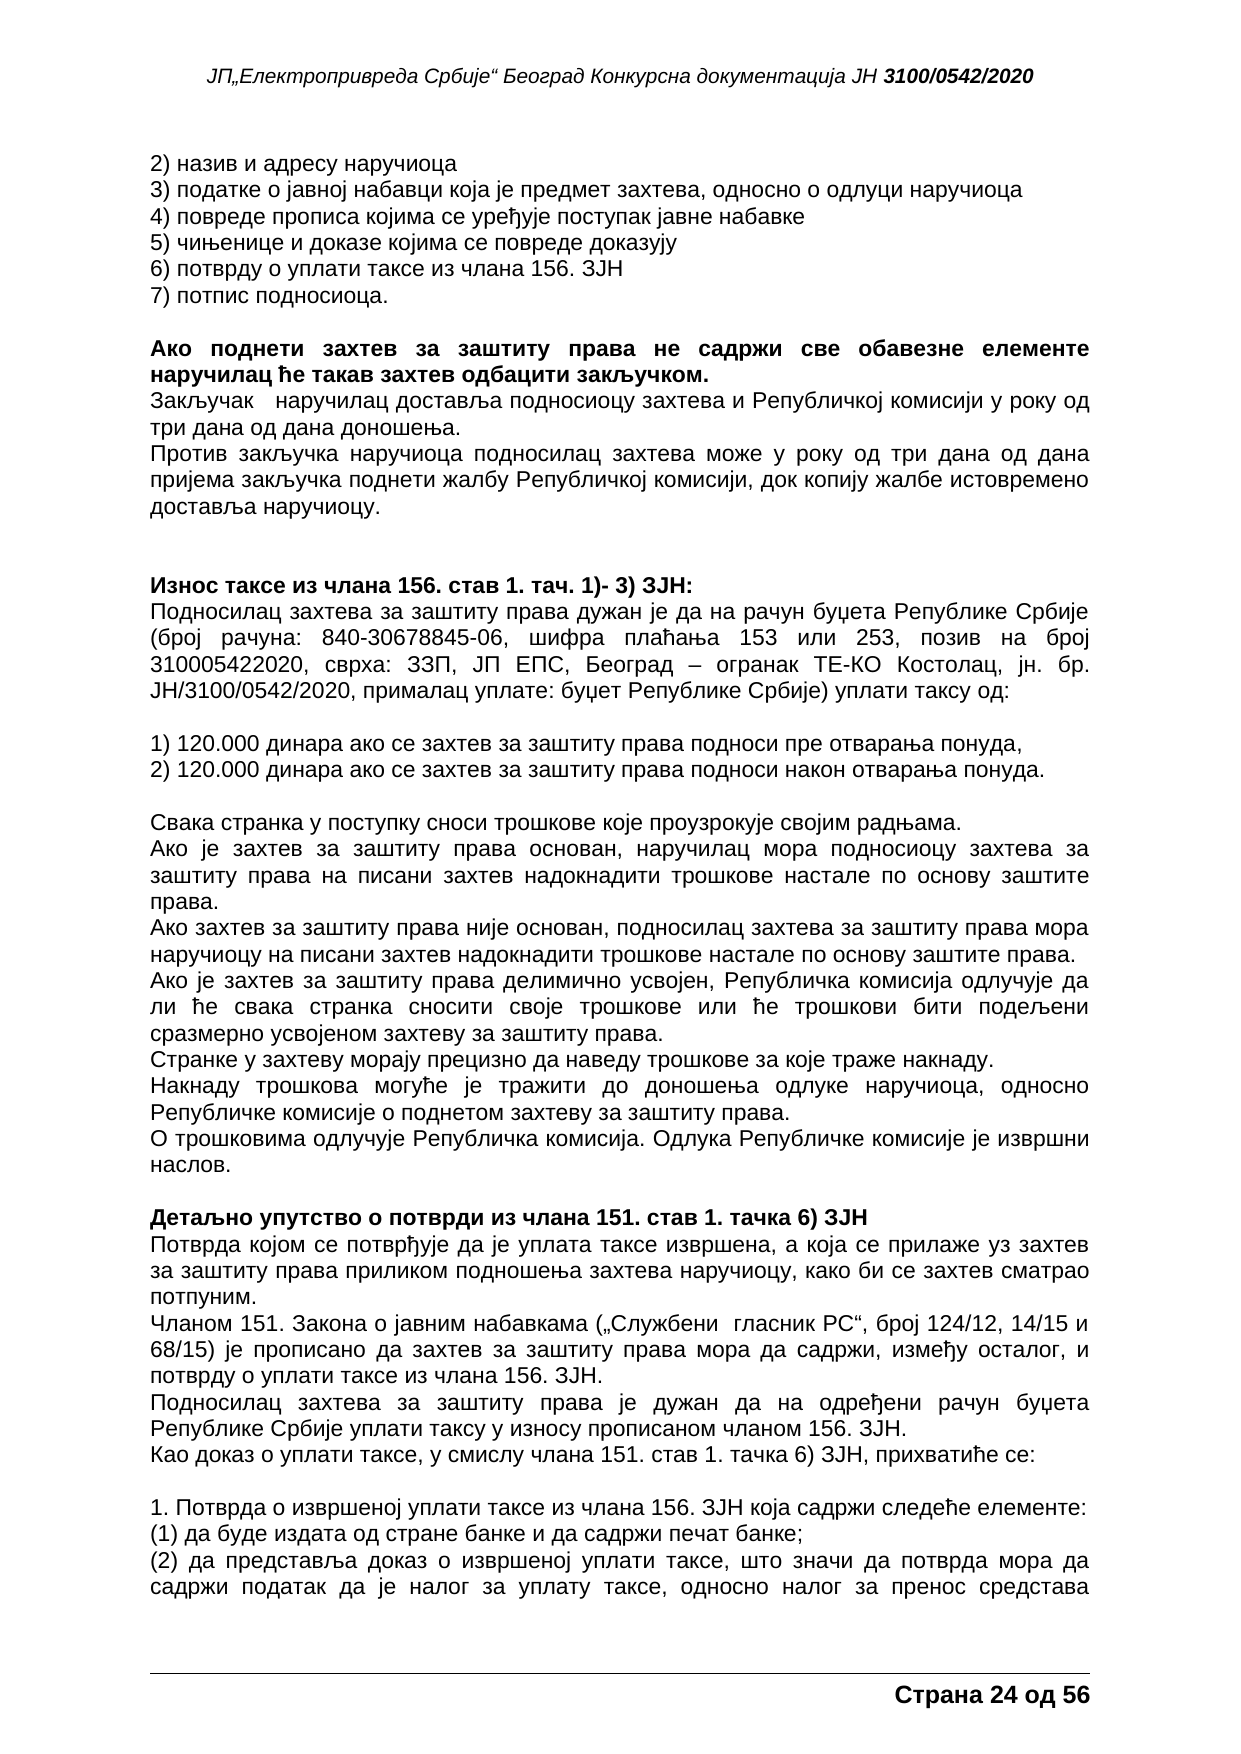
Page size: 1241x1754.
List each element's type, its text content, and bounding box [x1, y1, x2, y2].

text 5) чињенице и доказе којима се повреде доказују [150, 229, 1090, 255]
text О трошковима одлучује Републичка комисија. Одлука Републичке комисије је извршни наслов. [150, 1125, 1090, 1178]
text Свака странка у поступку сноси трошкове које проузрокује својим радњама. [150, 809, 1090, 835]
text Као доказ о уплати таксе, у смислу члана 151. став 1. тачка 6) ЗЈН, прихватиће се: [150, 1441, 1090, 1468]
text 3) податке о јавној набавци која је предмет захтева, односно о одлуци наручиоца [150, 176, 1090, 203]
text Износ таксе из члана 156. став 1. тач. 1)- 3) ЗЈН: [150, 572, 1090, 598]
text Ако захтев за заштиту права није основан, подносилац захтева за заштиту права мора наручиоцу на писани захтев надокнадити трошкове настале по основу заштите права. [150, 914, 1090, 967]
text 1. Потврда о извршеној уплати таксе из члана 156. ЗЈН која садржи следеће елементе: [150, 1494, 1090, 1520]
text Детаљно упутство о потврди из члана 151. став 1. тачка 6) ЗЈН [150, 1204, 1090, 1231]
text Ако је захтев за заштиту права основан, наручилац мора подносиоцу захтева за заштиту права на писани захтев надокнадити трошкове настале по основу заштите права. [150, 835, 1090, 914]
text Подносилац захтева за заштиту права је дужан да на одређени рачун буџета Републике Србије уплати таксу у износу прописаном чланом 156. ЗЈН. [150, 1389, 1090, 1441]
text 6) потврду о уплати таксе из члана 156. ЗЈН [150, 255, 1090, 282]
text 2) 120.000 динара ако се захтев за заштиту права подноси након отварања понуда. [150, 756, 1090, 782]
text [150, 1547, 1090, 1599]
text Против закључка наручиоца подносилац захтева може у року од три дана од дана пријема закључка поднети жалбу Републичкој комисији, док копију жалбе истовремено доставља наручиоцу. [150, 440, 1090, 519]
text 4) повреде прописа којима се уређује поступак јавне набавке [150, 203, 1090, 229]
text Чланом 151. Закона о јавним набавкама („Службени гласник РС“, број 124/12, 14/15 и 68/15) је прописано да захтев за заштиту права мора да садржи, између осталог, и потврду о уплати таксе из члана 156. ЗЈН. [150, 1309, 1090, 1389]
text (1) да буде издата од стране банке и да садржи печат банке; [150, 1520, 1090, 1547]
text 2) назив и адресу наручиоца [150, 150, 1090, 176]
text Странке у захтеву морају прецизно да наведу трошкове за које траже накнаду. [150, 1046, 1090, 1072]
text Ако је захтев за заштиту права делимично усвојен, Републичка комисија одлучује да ли ће свака странка сносити своје трошкове или ће трошкови бити подељени сразмерно усвојеном захтеву за заштиту права. [150, 967, 1090, 1046]
text 7) потпис подносиоца. [150, 282, 1090, 308]
text Накнаду трошкова могуће је тражити до доношења одлуке наручиоца, односно Републичке комисије о поднетом захтеву за заштиту права. [150, 1072, 1090, 1125]
text Ако поднети захтев за заштиту права не садржи све обавезне елементе наручилац ће такав захтев одбацити закључком. [150, 334, 1090, 387]
text Подносилац захтева за заштиту права дужан је да на рачун буџета Републике Србије (број рачуна: 840-30678845-06, шифра плаћања 153 или 253, позив на број 310005422020, сврха: ЗЗП, ЈП ЕПС, Београд – огранак ТЕ-КО Костолац, јн. бр. ЈН/3100/0542/2020, прималац уплате: буџет Републике Србије) уплати таксу од: [150, 598, 1090, 703]
text Потврда којом се потврђује да је уплата таксе извршена, а која се прилаже уз захтев за заштиту права приликом подношења захтева наручиоцу, како би се захтев сматрао потпуним. [150, 1231, 1090, 1309]
text Закључак наручилац доставља подносиоцу захтева и Републичкој комисији у року од три дана од дана доношења. [150, 387, 1090, 440]
text 1) 120.000 динара ако се захтев за заштиту права подноси пре отварања понуда, [150, 730, 1090, 756]
